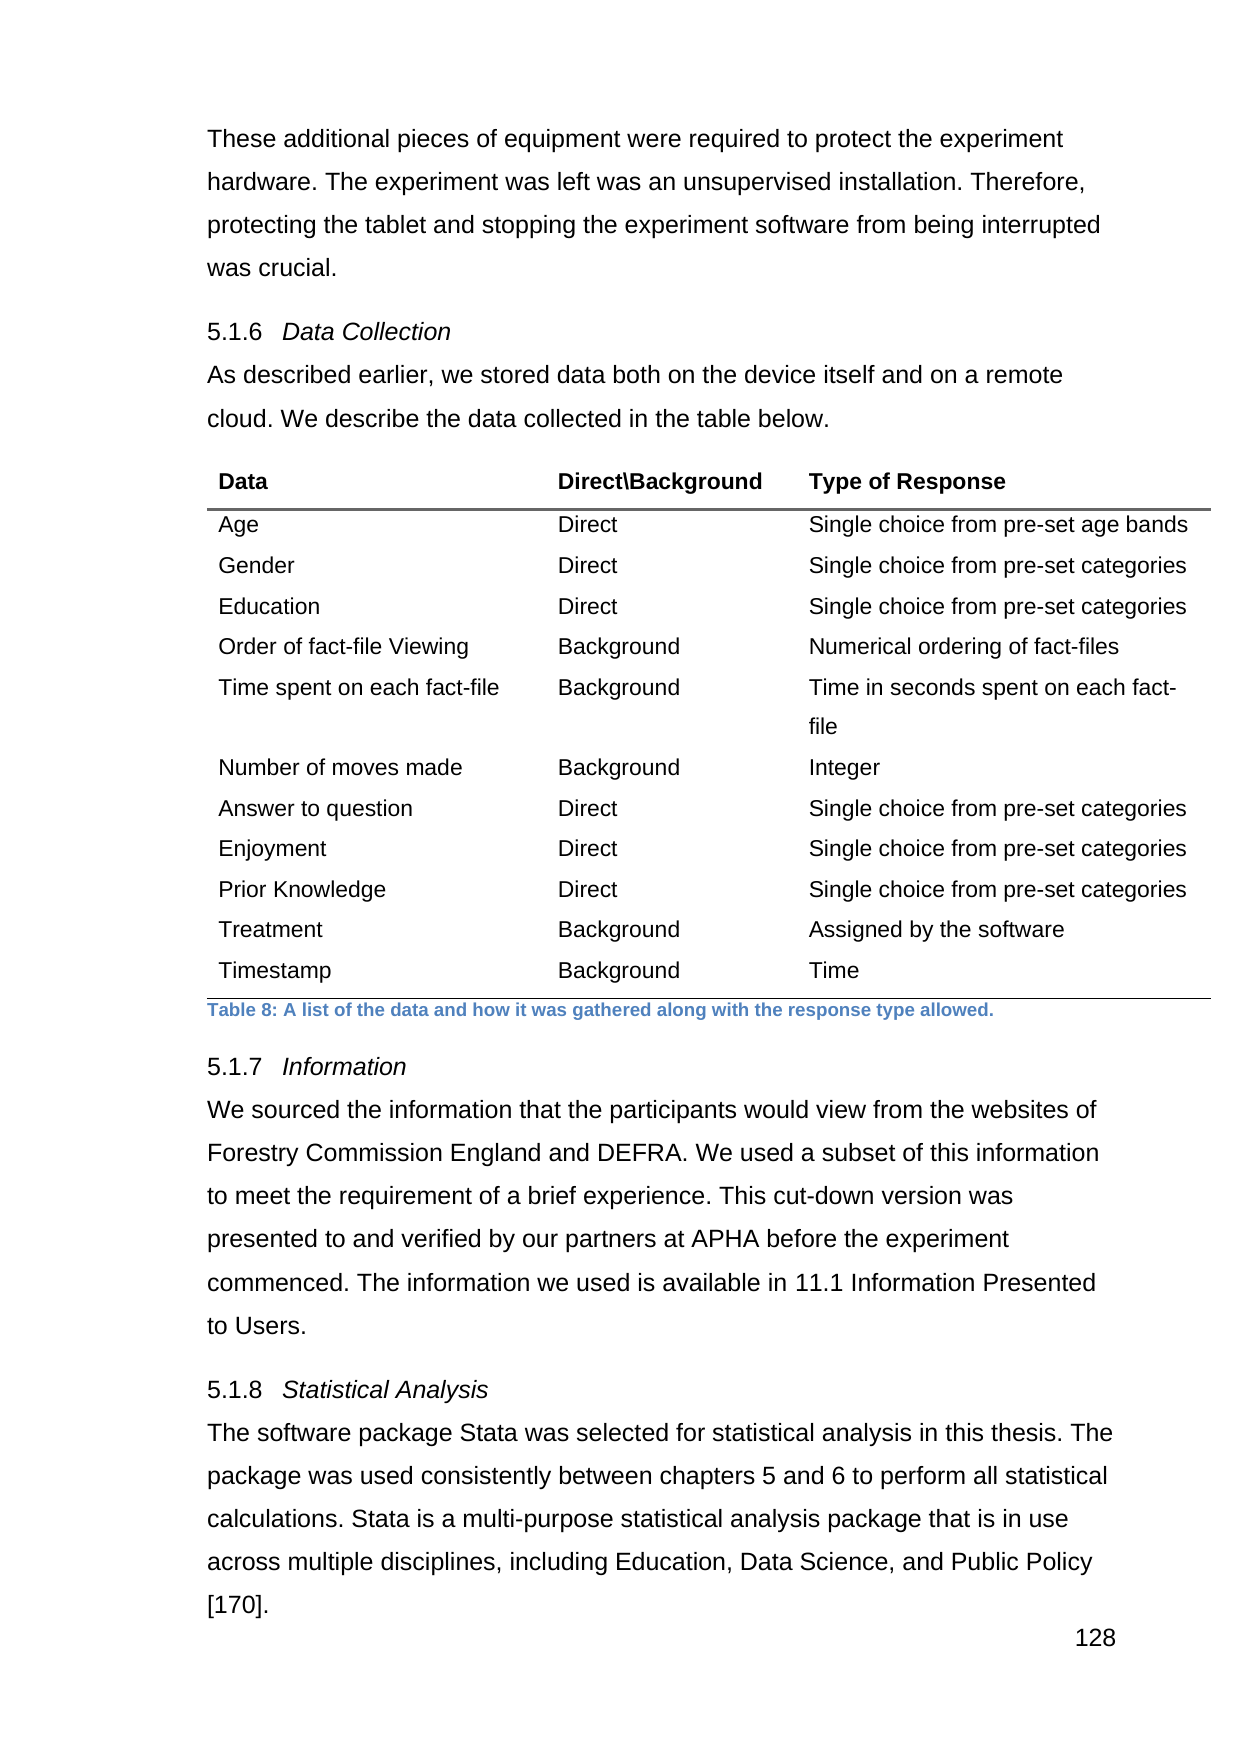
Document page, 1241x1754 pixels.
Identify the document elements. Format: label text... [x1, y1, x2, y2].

table_cell Single choice from pre-set categories [797, 593, 1211, 633]
text We sourced the information that the participants would view from the websites of Forestry Commission England and DEFRA. We used a subset of this information to meet the requirement of a brief experience. This cut-down version was presented to and verified by our partners at APHA before the experiment commenced. The information we used is available in 11.1 Information Presented to Users. [207, 1095, 1116, 1339]
table_cell Direct [546, 511, 797, 552]
subtitle Statistical Analysis [207, 1374, 1116, 1403]
table_cell Background [546, 633, 797, 674]
subtitle Data Collection [207, 317, 1116, 346]
table_cell Integer [797, 754, 1211, 794]
text The software package Stata was selected for statistical analysis in this thesis. The package was used consistently between chapters 5 and 6 to perform all statistical calculations. Stata is a multi-purpose statistical analysis package that is in use across multiple disciplines, including Education, Data Science, and Public Policy [170]. [207, 1418, 1116, 1619]
table_cell Timestamp [207, 957, 546, 998]
table_cell Answer to question [207, 795, 546, 835]
table_cell Single choice from pre-set categories [797, 552, 1211, 593]
table_cell Age [207, 511, 546, 552]
table_cell Background [546, 754, 797, 794]
table_cell Treatment [207, 916, 546, 957]
table_cell Prior Knowledge [207, 876, 546, 916]
table_cell Time [797, 957, 1211, 998]
table_header Direct\Background [546, 468, 797, 508]
table_cell Time in seconds spent on each fact-file [797, 674, 1211, 754]
subtitle Information [207, 1052, 1116, 1081]
text These additional pieces of equipment were required to protect the experiment hardware. The experiment was left was an unsupervised installation. Therefore, protecting the tablet and stopping the experiment software from being interrupted was crucial. [207, 124, 1116, 282]
table_cell Single choice from pre-set categories [797, 876, 1211, 916]
table_cell Direct [546, 835, 797, 876]
table_cell Gender [207, 552, 546, 593]
table_cell Number of moves made [207, 754, 546, 794]
text As described earlier, we stored data both on the device itself and on a remote cloud. We describe the data collected in the table below. [207, 361, 1116, 432]
table_cell Background [546, 916, 797, 957]
table_cell Direct [546, 593, 797, 633]
table_cell Single choice from pre-set categories [797, 795, 1211, 835]
table_cell Order of fact-file Viewing [207, 633, 546, 674]
table_header Data [207, 468, 546, 508]
table_cell Direct [546, 876, 797, 916]
table_header Type of Response [797, 468, 1211, 508]
table_cell Assigned by the software [797, 916, 1211, 957]
table_cell Single choice from pre-set categories [797, 835, 1211, 876]
table_cell Numerical ordering of fact-files [797, 633, 1211, 674]
table_cell Education [207, 593, 546, 633]
table_cell Direct [546, 795, 797, 835]
table_cell Background [546, 674, 797, 754]
table_cell Time spent on each fact-file [207, 674, 546, 754]
table_cell Direct [546, 552, 797, 593]
table_cell Enjoyment [207, 835, 546, 876]
table_cell Single choice from pre-set age bands [797, 511, 1211, 552]
table_cell Background [546, 957, 797, 998]
